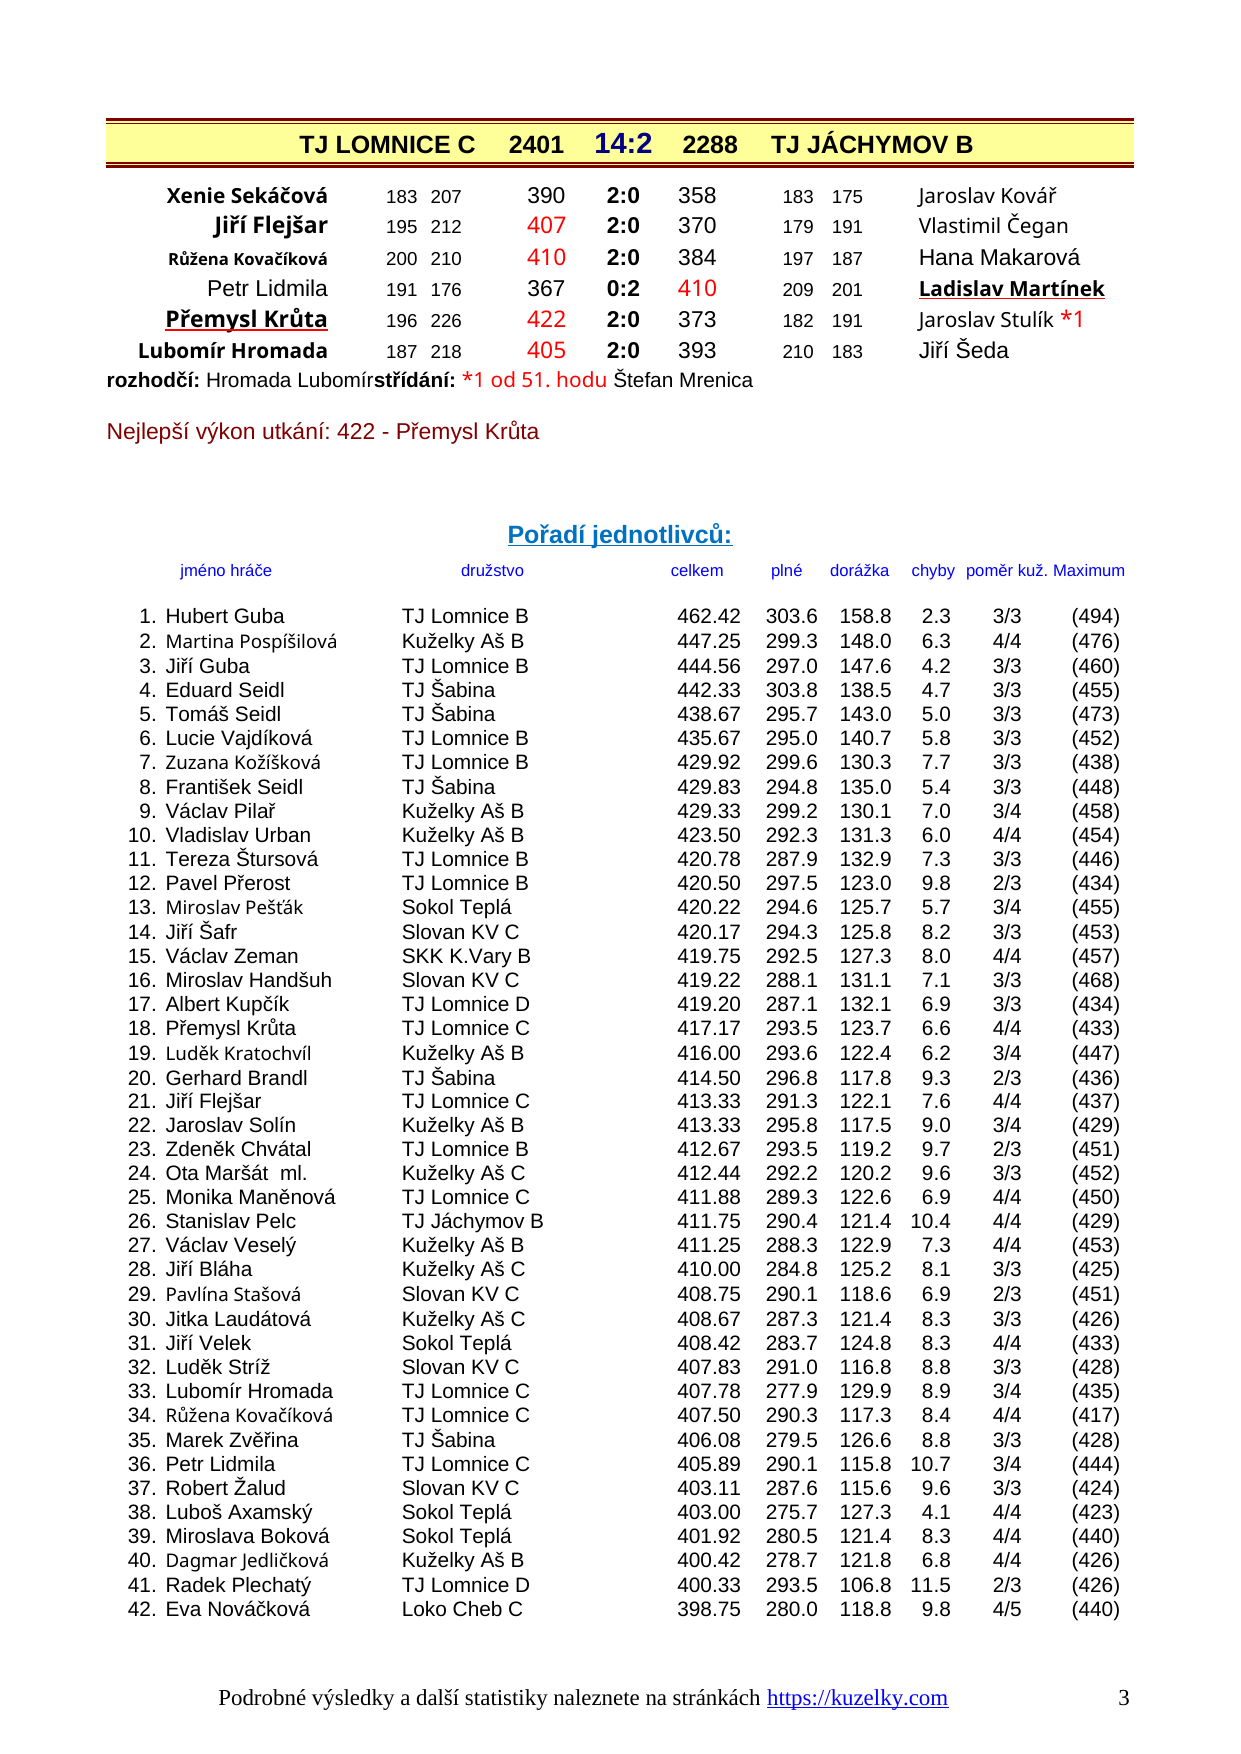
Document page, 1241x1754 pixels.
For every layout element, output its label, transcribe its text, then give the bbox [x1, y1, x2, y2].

text 3. Jiří Guba TJ Lomnice B 444.56 297.0 147.6 4.2 3/3 (460) [106, 653, 1134, 677]
text 1. Hubert Guba TJ Lomnice B 462.42 303.6 158.8 2.3 3/3 (494) [106, 604, 1134, 628]
text 11. Tereza Štursová TJ Lomnice B 420.78 287.9 132.9 7.3 3/3 (446) [106, 847, 1134, 871]
text TJ Lomnice C 2401 14:2 2288 TJ Jáchymov B [106, 124, 1134, 162]
text 20. Gerhard Brandl TJ Šabina 414.50 296.8 117.8 9.3 2/3 (436) [106, 1065, 1134, 1089]
text 34. Růžena Kovačíková TJ Lomnice C 407.50 290.3 117.3 8.4 4/4 (417) [106, 1402, 1134, 1428]
text 25. Monika Maněnová TJ Lomnice C 411.88 289.3 122.6 6.9 4/4 (450) [106, 1185, 1134, 1209]
text 14. Jiří Šafr Slovan KV C 420.17 294.3 125.8 8.2 3/3 (453) [106, 920, 1134, 944]
text 31. Jiří Velek Sokol Teplá 408.42 283.7 124.8 8.3 4/4 (433) [106, 1331, 1134, 1354]
text 33. Lubomír Hromada TJ Lomnice C 407.78 277.9 129.9 8.9 3/4 (435) [106, 1378, 1134, 1402]
text 40. Dagmar Jedličková Kuželky Aš B 400.42 278.7 121.8 6.8 4/4 (426) [106, 1548, 1134, 1573]
text rozhodčí: Hromada Lubomírstřídání: *1 od 51. hodu Štefan Mrenica [106, 366, 1134, 394]
text 28. Jiří Bláha Kuželky Aš C 410.00 284.8 125.2 8.1 3/3 (425) [106, 1257, 1134, 1281]
text Přemysl Krůta 196 226 422 2:0 373 182 191 Jaroslav Stulík *1 [106, 303, 1134, 334]
text 35. Marek Zvěřina TJ Šabina 406.08 279.5 126.6 8.8 3/3 (428) [106, 1428, 1134, 1452]
text 32. Luděk Stríž Slovan KV C 407.83 291.0 116.8 8.8 3/3 (428) [106, 1354, 1134, 1378]
text 8. František Seidl TJ Šabina 429.83 294.8 135.0 5.4 3/3 (448) [106, 775, 1134, 799]
text 22. Jaroslav Solín Kuželky Aš B 413.33 295.8 117.5 9.0 3/4 (429) [106, 1113, 1134, 1137]
text 5. Tomáš Seidl TJ Šabina 438.67 295.7 143.0 5.0 3/3 (473) [106, 701, 1134, 725]
text 30. Jitka Laudátová Kuželky Aš C 408.67 287.3 121.4 8.3 3/3 (426) [106, 1307, 1134, 1331]
text Xenie Sekáčová 183 207 390 2:0 358 183 175 Jaroslav Kovář [106, 181, 1134, 209]
text 29. Pavlína Stašová Slovan KV C 408.75 290.1 118.6 6.9 2/3 (451) [106, 1281, 1134, 1307]
text 27. Václav Veselý Kuželky Aš B 411.25 288.3 122.9 7.3 4/4 (453) [106, 1233, 1134, 1257]
text 41. Radek Plechatý TJ Lomnice D 400.33 293.5 106.8 11.5 2/3 (426) [106, 1573, 1134, 1597]
text Pořadí jednotlivců: [94, 519, 1145, 548]
text 4. Eduard Seidl TJ Šabina 442.33 303.8 138.5 4.7 3/3 (455) [106, 677, 1134, 701]
text Lubomír Hromada 187 218 405 2:0 393 210 183 Jiří Šeda [106, 334, 1134, 366]
text Jiří Flejšar 195 212 407 2:0 370 179 191 Vlastimil Čegan [106, 209, 1134, 241]
text 21. Jiří Flejšar TJ Lomnice C 413.33 291.3 122.1 7.6 4/4 (437) [106, 1089, 1134, 1113]
text 23. Zdeněk Chvátal TJ Lomnice B 412.67 293.5 119.2 9.7 2/3 (451) [106, 1137, 1134, 1161]
text 36. Petr Lidmila TJ Lomnice C 405.89 290.1 115.8 10.7 3/4 (444) [106, 1452, 1134, 1476]
text 38. Luboš Axamský Sokol Teplá 403.00 275.7 127.3 4.1 4/4 (423) [106, 1500, 1134, 1524]
text 26. Stanislav Pelc TJ Jáchymov B 411.75 290.4 121.4 10.4 4/4 (429) [106, 1209, 1134, 1233]
text 12. Pavel Přerost TJ Lomnice B 420.50 297.5 123.0 9.8 2/3 (434) [106, 871, 1134, 894]
text 18. Přemysl Krůta TJ Lomnice C 417.17 293.5 123.7 6.6 4/4 (433) [106, 1016, 1134, 1040]
text 15. Václav Zeman SKK K.Vary B 419.75 292.5 127.3 8.0 4/4 (457) [106, 944, 1134, 968]
text 6. Lucie Vajdíková TJ Lomnice B 435.67 295.0 140.7 5.8 3/3 (452) [106, 725, 1134, 749]
text 9. Václav Pilař Kuželky Aš B 429.33 299.2 130.1 7.0 3/4 (458) [106, 799, 1134, 823]
text 39. Miroslava Boková Sokol Teplá 401.92 280.5 121.4 8.3 4/4 (440) [106, 1524, 1134, 1548]
text 13. Miroslav Pešťák Sokol Teplá 420.22 294.6 125.7 5.7 3/4 (455) [106, 894, 1134, 920]
text 37. Robert Žalud Slovan KV C 403.11 287.6 115.6 9.6 3/3 (424) [106, 1476, 1134, 1500]
text Petr Lidmila 191 176 367 0:2 410 209 201 Ladislav Martínek [106, 272, 1134, 303]
text 17. Albert Kupčík TJ Lomnice D 419.20 287.1 132.1 6.9 3/3 (434) [106, 992, 1134, 1016]
text 19. Luděk Kratochvíl Kuželky Aš B 416.00 293.6 122.4 6.2 3/4 (447) [106, 1040, 1134, 1065]
text 16. Miroslav Handšuh Slovan KV C 419.22 288.1 131.1 7.1 3/3 (468) [106, 968, 1134, 992]
text Růžena Kovačíková 200 210 410 2:0 384 197 187 Hana Makarová [106, 241, 1134, 272]
text 24. Ota Maršát ml. Kuželky Aš C 412.44 292.2 120.2 9.6 3/3 (452) [106, 1161, 1134, 1185]
text jméno hráče družstvo celkem plné dorážka chyby poměr kuž. Maximum [106, 561, 1134, 580]
text 7. Zuzana Kožíšková TJ Lomnice B 429.92 299.6 130.3 7.7 3/3 (438) [106, 749, 1134, 775]
text 42. Eva Nováčková Loko Cheb C 398.75 280.0 118.8 9.8 4/5 (440) [106, 1597, 1134, 1621]
text Nejlepší výkon utkání: 422 - Přemysl Krůta [106, 418, 1134, 444]
text 2. Martina Pospíšilová Kuželky Aš B 447.25 299.3 148.0 6.3 4/4 (476) [106, 628, 1134, 653]
text 10. Vladislav Urban Kuželky Aš B 423.50 292.3 131.3 6.0 4/4 (454) [106, 823, 1134, 847]
